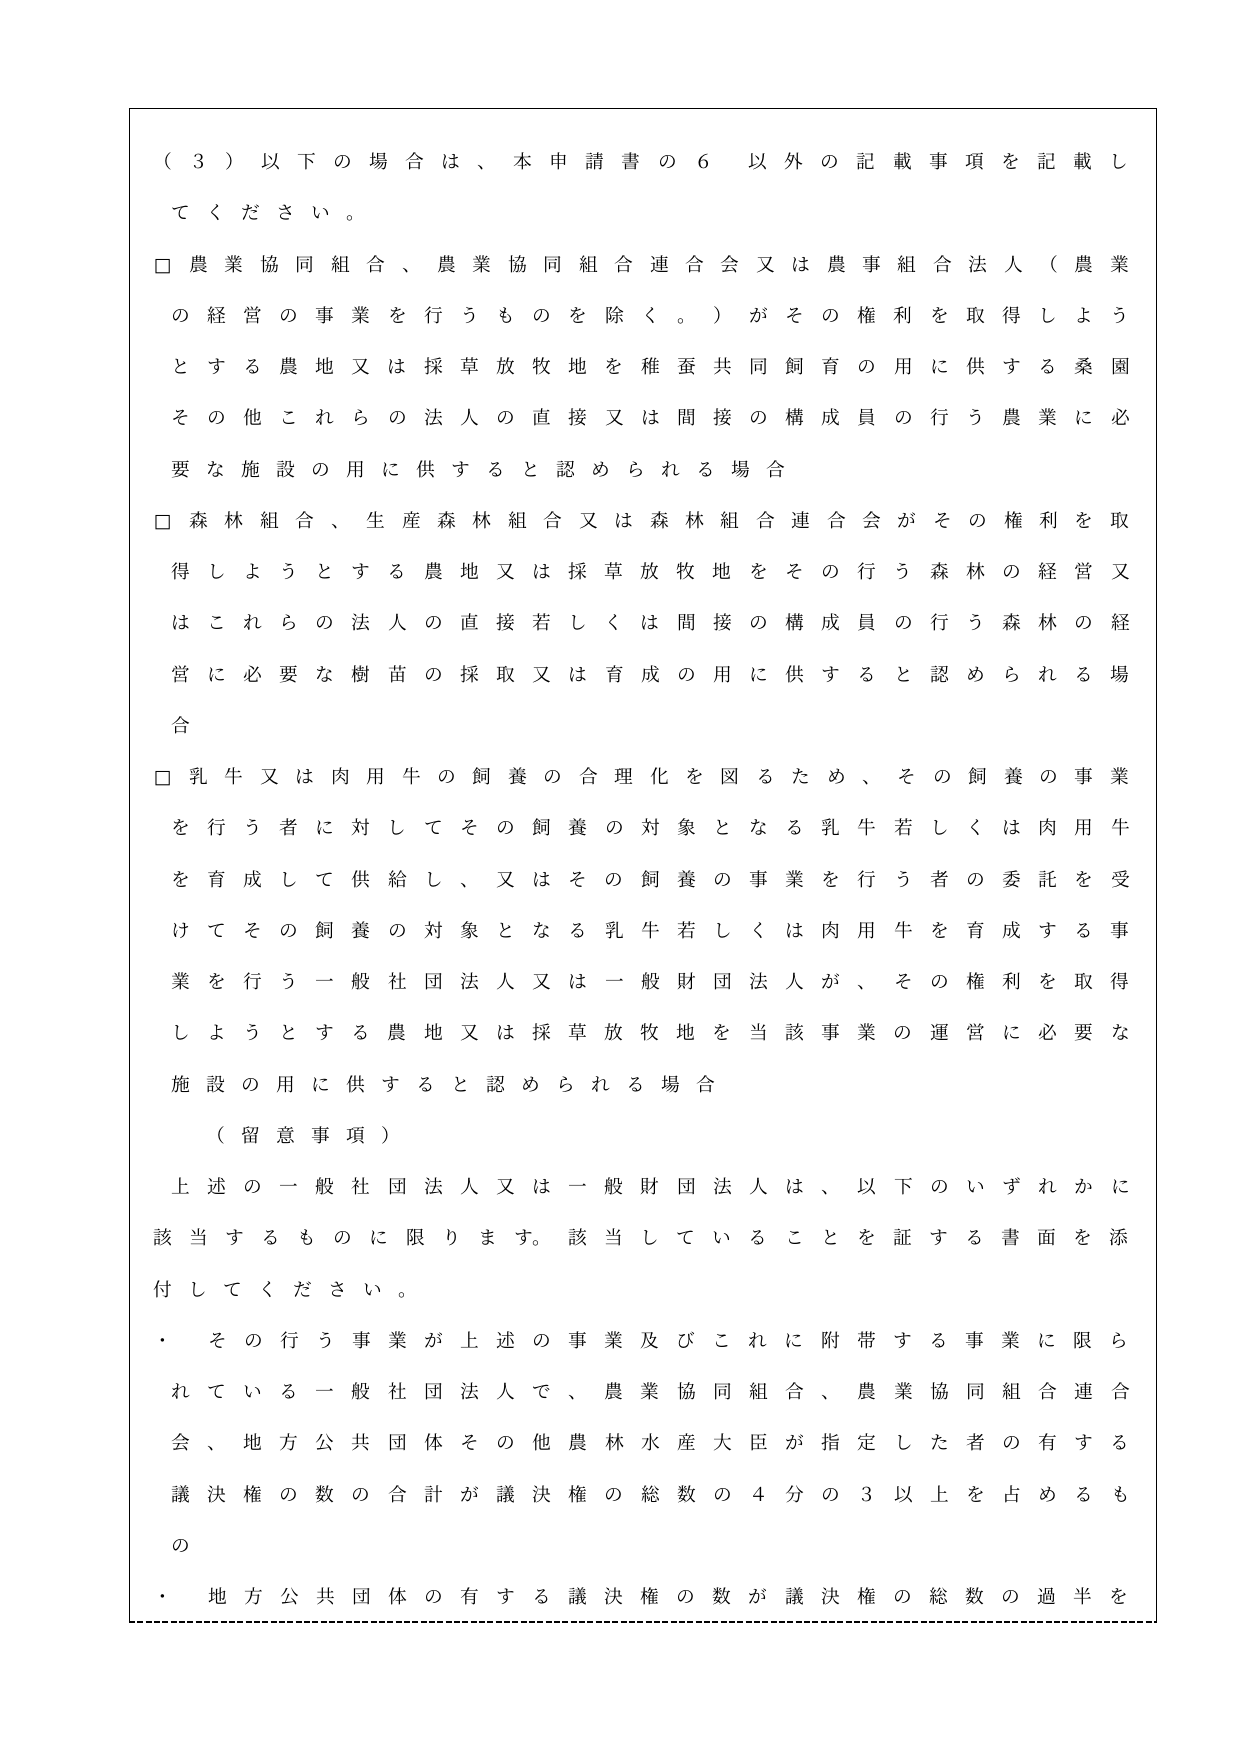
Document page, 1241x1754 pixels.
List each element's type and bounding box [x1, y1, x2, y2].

table_cell [130, 109, 1156, 1621]
